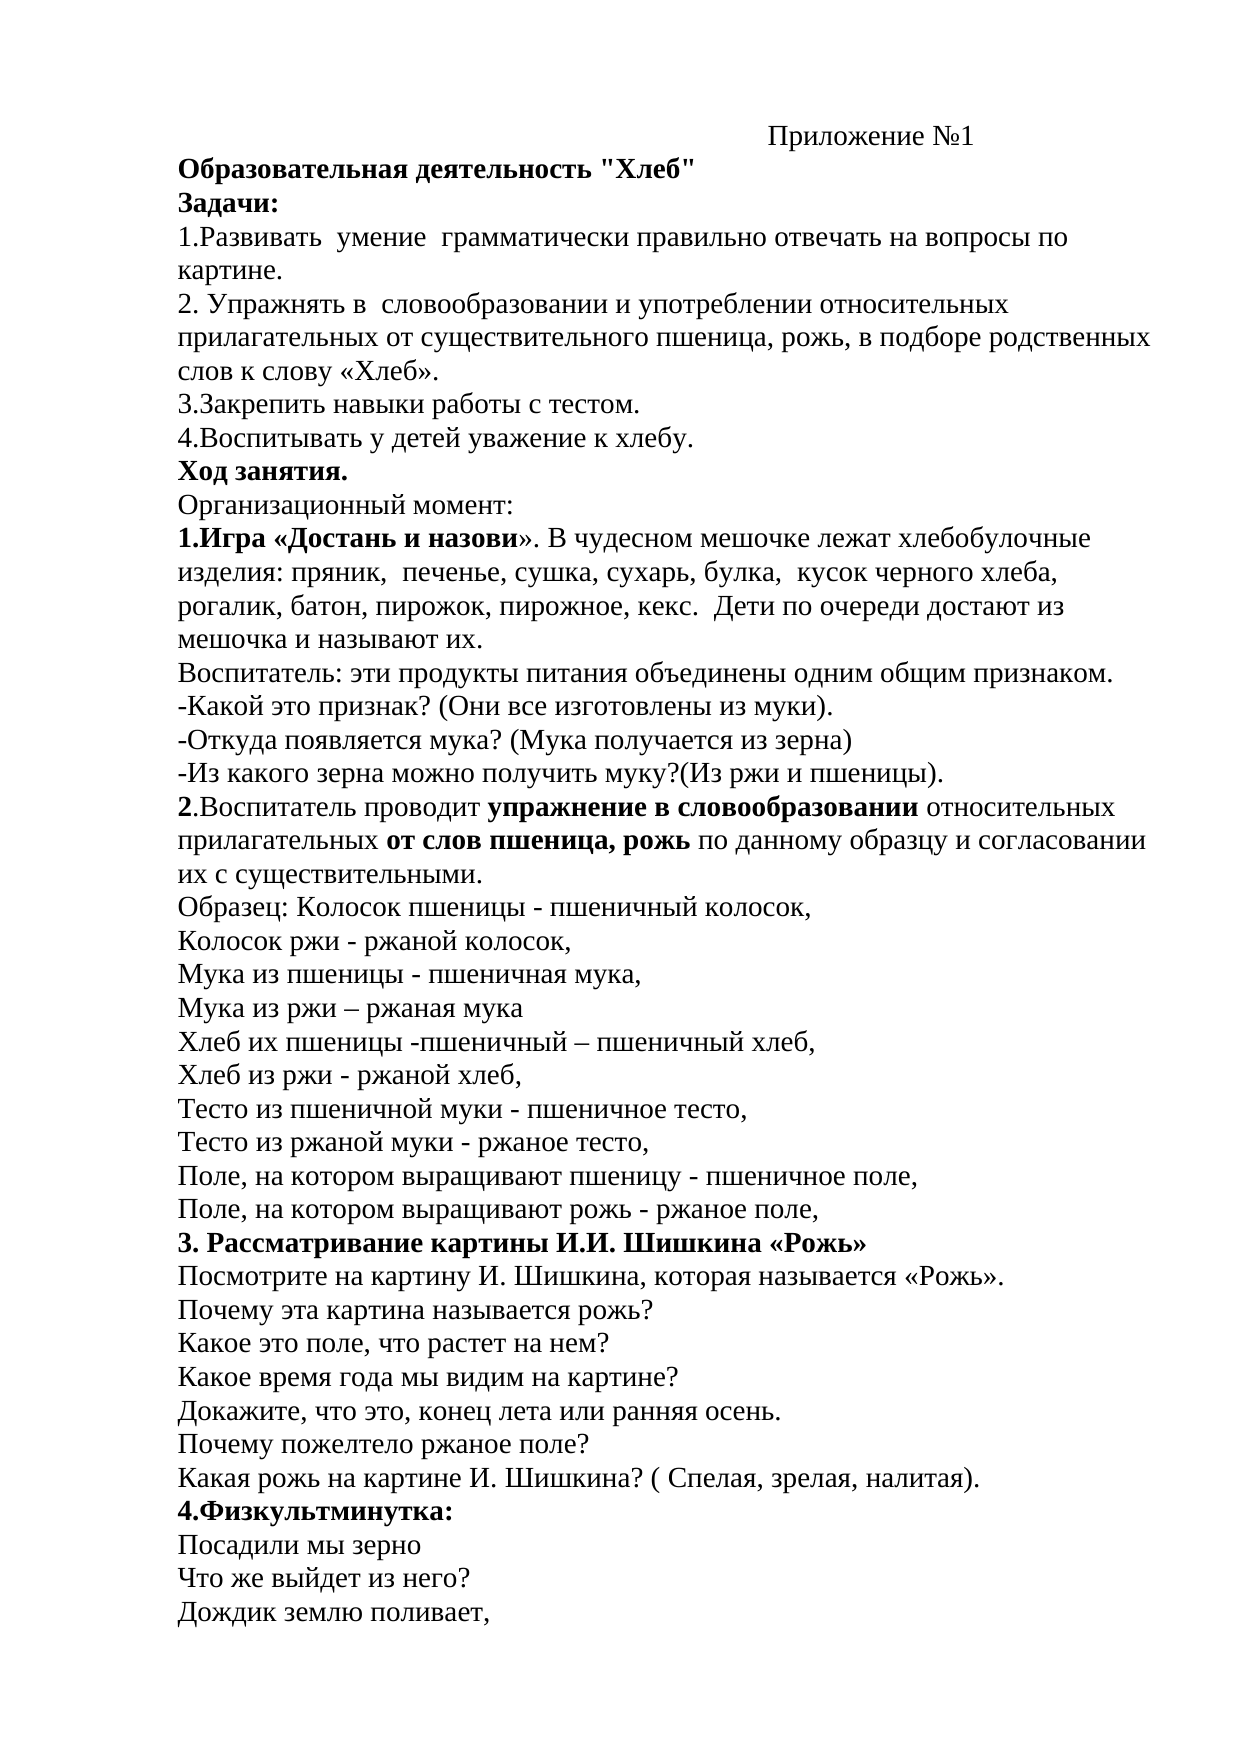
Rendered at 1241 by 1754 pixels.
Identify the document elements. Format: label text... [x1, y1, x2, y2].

text Хлеб их пшеницы -пшеничный – пшеничный хлеб, [177, 1024, 1152, 1057]
text Воспитатель: эти продукты питания объединены одним общим признаком. [177, 655, 1152, 688]
text Посадили мы зерно [177, 1527, 1152, 1560]
text Дождик землю поливает, [177, 1594, 1152, 1627]
text 3. Рассматривание картины И.И. Шишкина «Рожь» [177, 1225, 1152, 1258]
text Какая рожь на картине И. Шишкина? ( Спелая, зрелая, налитая). [177, 1460, 1152, 1493]
text 4.Физкультминутка: [177, 1493, 1152, 1527]
text Поле, на котором выращивают рожь - ржаное поле, [177, 1191, 1152, 1225]
text Что же выйдет из него? [177, 1560, 1152, 1594]
text Почему эта картина называется рожь? [177, 1292, 1152, 1326]
text 2. Упражнять в словообразовании и употреблении относительных прилагательных от существительного пшеница, рожь, в подборе родственных слов к слову «Хлеб». [177, 286, 1152, 386]
text Мука из пшеницы - пшеничная мука, [177, 957, 1152, 990]
text Поле, на котором выращивают пшеницу - пшеничное поле, [177, 1158, 1152, 1191]
text 3.Закрепить навыки работы с тестом. [177, 386, 1152, 420]
text Какое время года мы видим на картине? [177, 1359, 1152, 1393]
text Организационный момент: [177, 487, 1152, 521]
text 4.Воспитывать у детей уважение к хлебу. [177, 420, 1152, 453]
text Почему пожелтело ржаное поле? [177, 1426, 1152, 1460]
text Мука из ржи – ржаная мука [177, 990, 1152, 1024]
text 1.Развивать умение грамматически правильно отвечать на вопросы по картине. [177, 219, 1152, 286]
text Ход занятия. [177, 453, 1152, 487]
text Докажите, что это, конец лета или ранняя осень. [177, 1393, 1152, 1426]
text Приложение №1 [767, 118, 1152, 152]
text Тесто из пшеничной муки - пшеничное тесто, [177, 1091, 1152, 1124]
text Образец: Колосок пшеницы - пшеничный колосок, [177, 889, 1152, 923]
text Хлеб из ржи - ржаной хлеб, [177, 1057, 1152, 1091]
text Образовательная деятельность "Хлеб" [177, 152, 1152, 185]
text -Откуда появляется мука? (Мука получается из зерна) [177, 722, 1152, 755]
text 1.Игра «Достань и назови». В чудесном мешочке лежат хлебобулочные изделия: пряник, печенье, сушка, сухарь, булка, кусок черного хлеба, рогалик, батон, пирожок, пирожное, кекс. Дети по очереди достают из мешочка и называют их. [177, 521, 1152, 655]
text Посмотрите на картину И. Шишкина, которая называется «Рожь». [177, 1258, 1152, 1292]
text Какое это поле, что растет на нем? [177, 1326, 1152, 1359]
text -Из какого зерна можно получить муку?(Из ржи и пшеницы). [177, 755, 1152, 789]
text Тесто из ржаной муки - ржаное тесто, [177, 1124, 1152, 1158]
text Колосок ржи - ржаной колосок, [177, 923, 1152, 957]
text Задачи: [177, 185, 1152, 219]
text 2.Воспитатель проводит упражнение в словообразовании относительных прилагательных от слов пшеница, рожь по данному образцу и согласовании их с существительными. [177, 789, 1152, 889]
text -Какой это признак? (Они все изготовлены из муки). [177, 688, 1152, 722]
